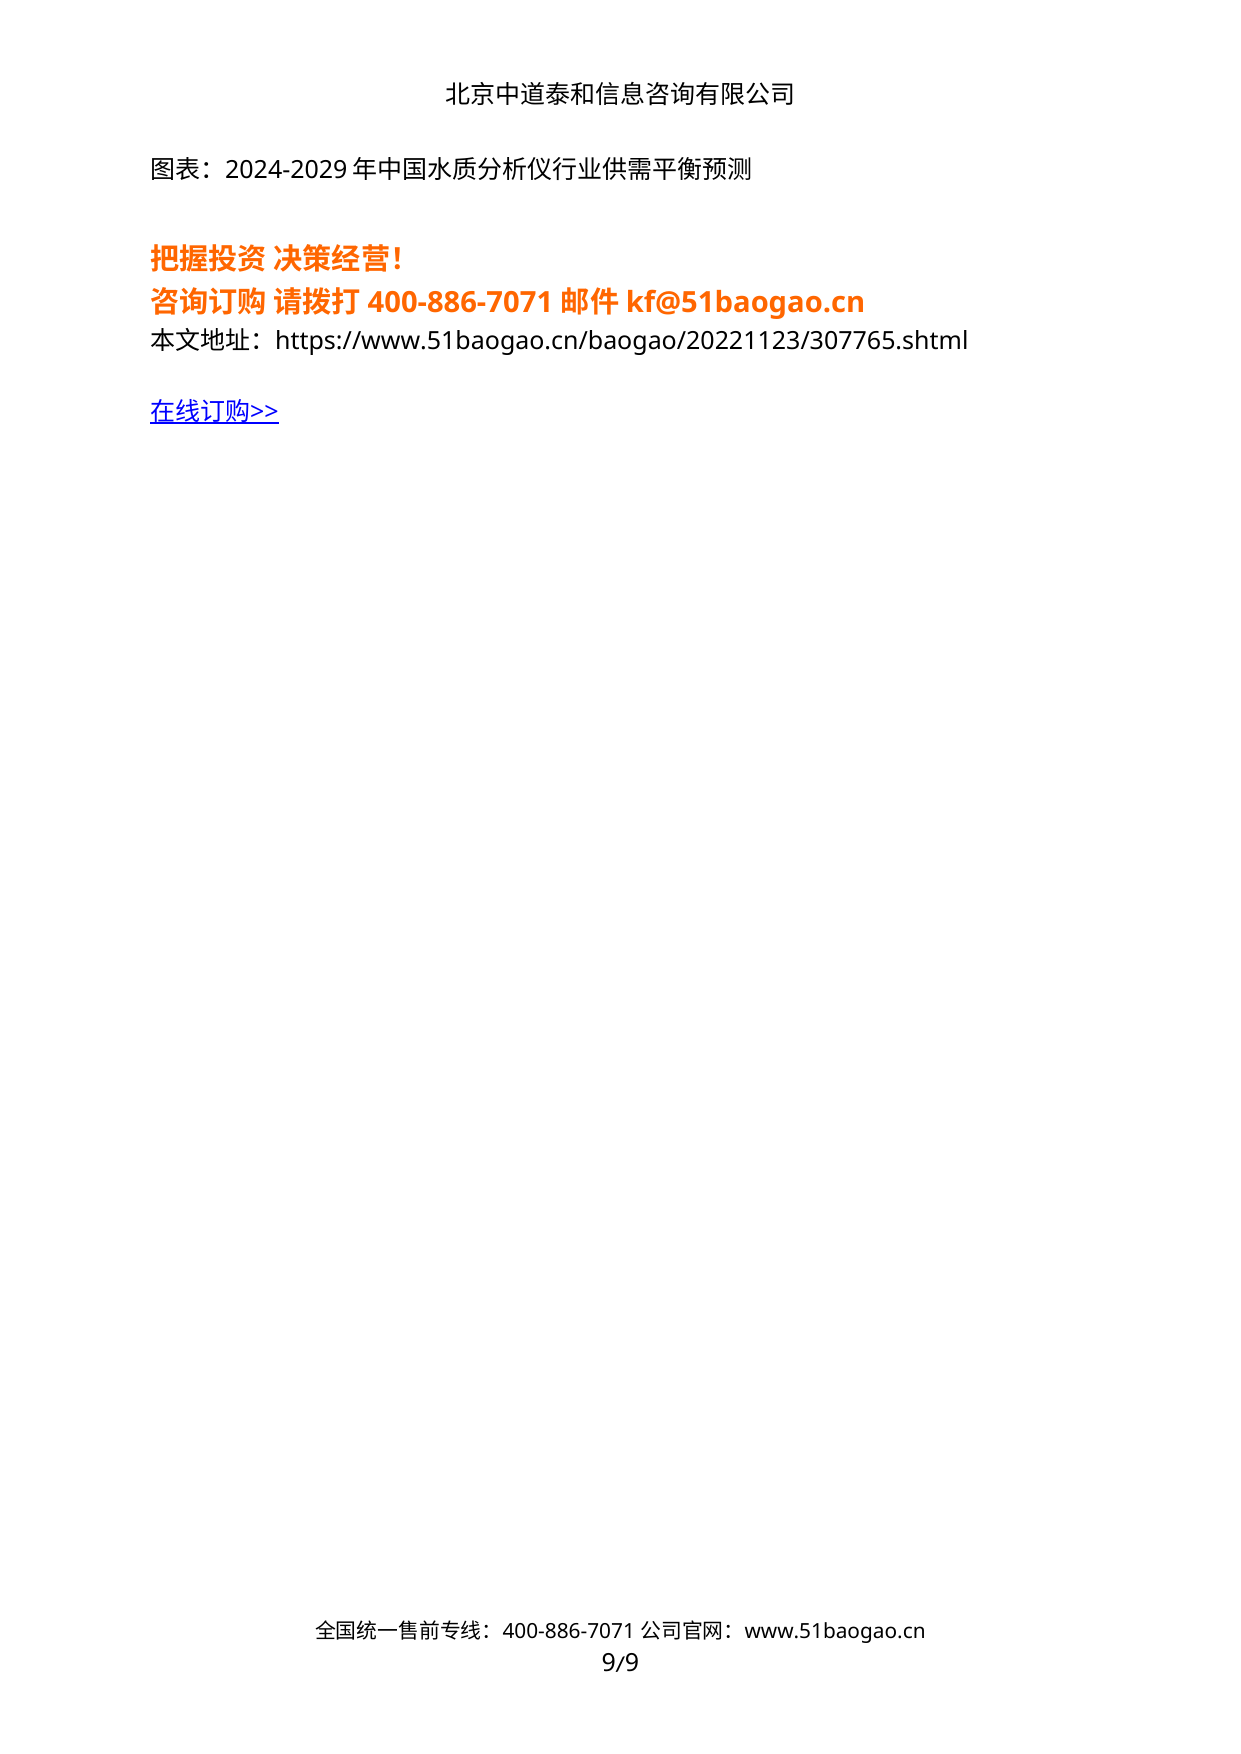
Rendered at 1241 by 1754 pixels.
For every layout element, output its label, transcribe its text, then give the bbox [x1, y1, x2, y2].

text 图表：2024-2029年中国水质分析仪行业供需平衡预测 [150, 150, 1090, 186]
text 在线订购>> [150, 357, 1090, 427]
text 把握投资 决策经营！咨询订购 请拨打 400-886-7071 邮件 kf@51baogao.cn本文地址：https://www.51baogao.cn/baogao/20221123/307765.shtml [150, 202, 1090, 357]
